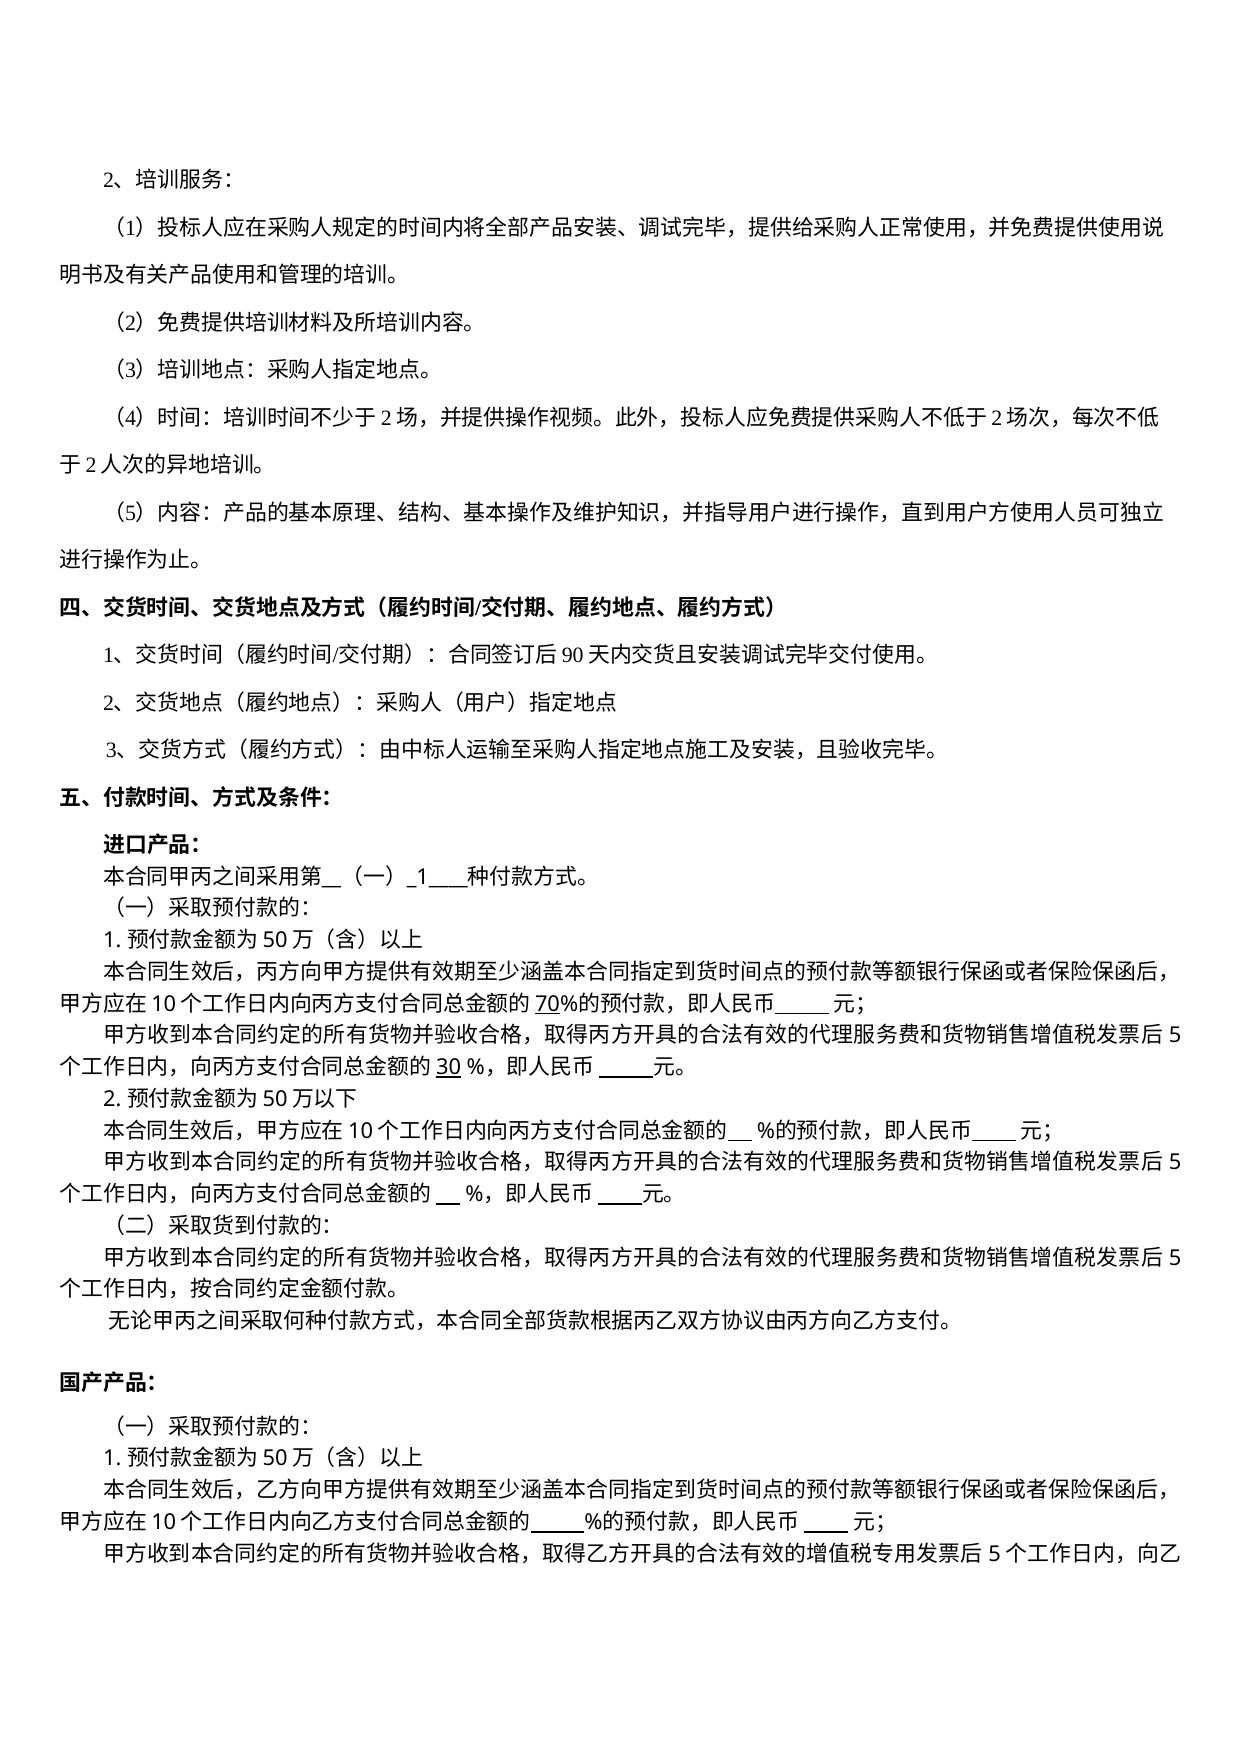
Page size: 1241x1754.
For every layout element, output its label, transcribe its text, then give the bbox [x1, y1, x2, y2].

text 3、交货方式（履约方式）：由中标人运输至采购人指定地点施工及安装，且验收完毕。 [106, 732, 1181, 764]
text （3）培训地点：采购人指定地点。 [59, 352, 1181, 384]
text 无论甲丙之间采取何种付款方式，本合同全部货款根据丙乙双方协议由丙方向乙方支付。 [59, 1303, 1181, 1335]
text （一）采取预付款的： [59, 1409, 1181, 1440]
text 五、付款时间、方式及条件： [59, 779, 1181, 811]
text 本合同甲丙之间采用第__（一）_1____种付款方式。 [59, 859, 1181, 890]
text 甲方收到本合同约定的所有货物并验收合格，取得丙方开具的合法有效的代理服务费和货物销售增值税发票后5个工作日内，按合同约定金额付款。 [59, 1239, 1181, 1303]
text 1. 预付款金额为50万（含）以上 [59, 922, 1181, 954]
text （4）时间：培训时间不少于2场，并提供操作视频。此外，投标人应免费提供采购人不低于2场次，每次不低于2人次的异地培训。 [59, 399, 1181, 479]
text （一）采取预付款的： [59, 890, 1181, 922]
text 进口产品： [59, 827, 1181, 859]
text 本合同生效后，丙方向甲方提供有效期至少涵盖本合同指定到货时间点的预付款等额银行保函或者保险保函后，甲方应在10个工作日内向丙方支付合同总金额的70%的预付款，即人民币 元； [59, 954, 1181, 1017]
text 本合同生效后，乙方向甲方提供有效期至少涵盖本合同指定到货时间点的预付款等额银行保函或者保险保函后，甲方应在10个工作日内向乙方支付合同总金额的 %的预付款，即人民币 元； [59, 1472, 1181, 1536]
list 预付款金额为50万以下 [59, 1081, 1181, 1113]
text 四、交货时间、交货地点及方式（履约时间/交付期、履约地点、履约方式） [59, 589, 1181, 621]
text 本合同生效后，甲方应在10个工作日内向丙方支付合同总金额的 %的预付款，即人民币 元； [59, 1113, 1181, 1144]
text （二）采取货到付款的： [59, 1208, 1181, 1239]
text 2、培训服务： [59, 162, 1181, 194]
text （2）免费提供培训材料及所培训内容。 [59, 304, 1181, 336]
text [59, 1536, 1181, 1567]
text 甲方收到本合同约定的所有货物并验收合格，取得丙方开具的合法有效的代理服务费和货物销售增值税发票后5个工作日内，向丙方支付合同总金额的 %，即人民币 元。 [59, 1144, 1181, 1208]
text （1）投标人应在采购人规定的时间内将全部产品安装、调试完毕，提供给采购人正常使用，并免费提供使用说明书及有关产品使用和管理的培训。 [59, 209, 1181, 289]
text 国产产品： [59, 1364, 1181, 1396]
text 2、交货地点（履约地点）：采购人（用户）指定地点 [59, 684, 1181, 716]
text 1. 预付款金额为50万（含）以上 [59, 1440, 1181, 1472]
text 1、交货时间（履约时间/交付期）：合同签订后90天内交货且安装调试完毕交付使用。 [59, 637, 1181, 669]
text （5）内容：产品的基本原理、结构、基本操作及维护知识，并指导用户进行操作，直到用户方使用人员可独立进行操作为止。 [59, 494, 1181, 574]
text 甲方收到本合同约定的所有货物并验收合格，取得丙方开具的合法有效的代理服务费和货物销售增值税发票后5个工作日内，向丙方支付合同总金额的 30 %，即人民币 元。 [59, 1017, 1181, 1081]
